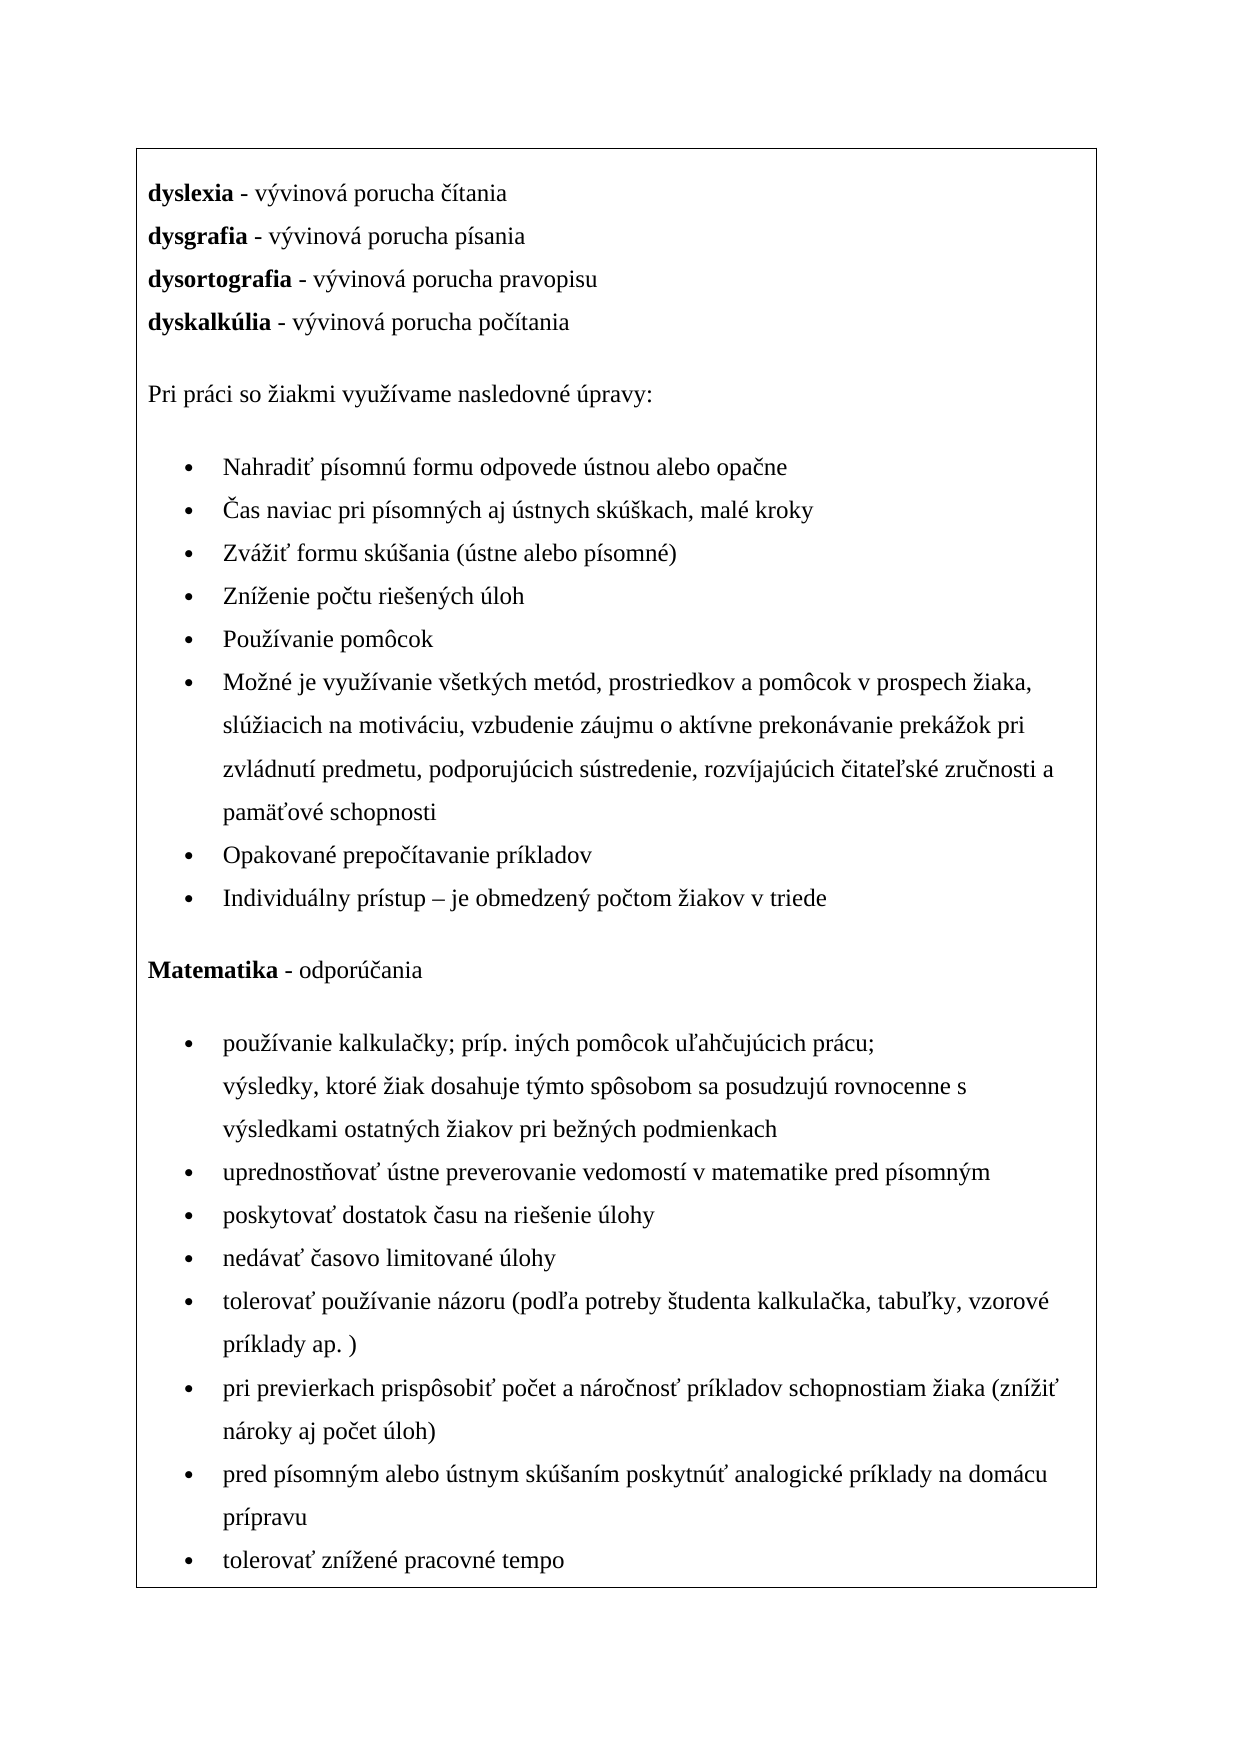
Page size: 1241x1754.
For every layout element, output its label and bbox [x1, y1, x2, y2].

table_cell [137, 149, 1096, 1587]
